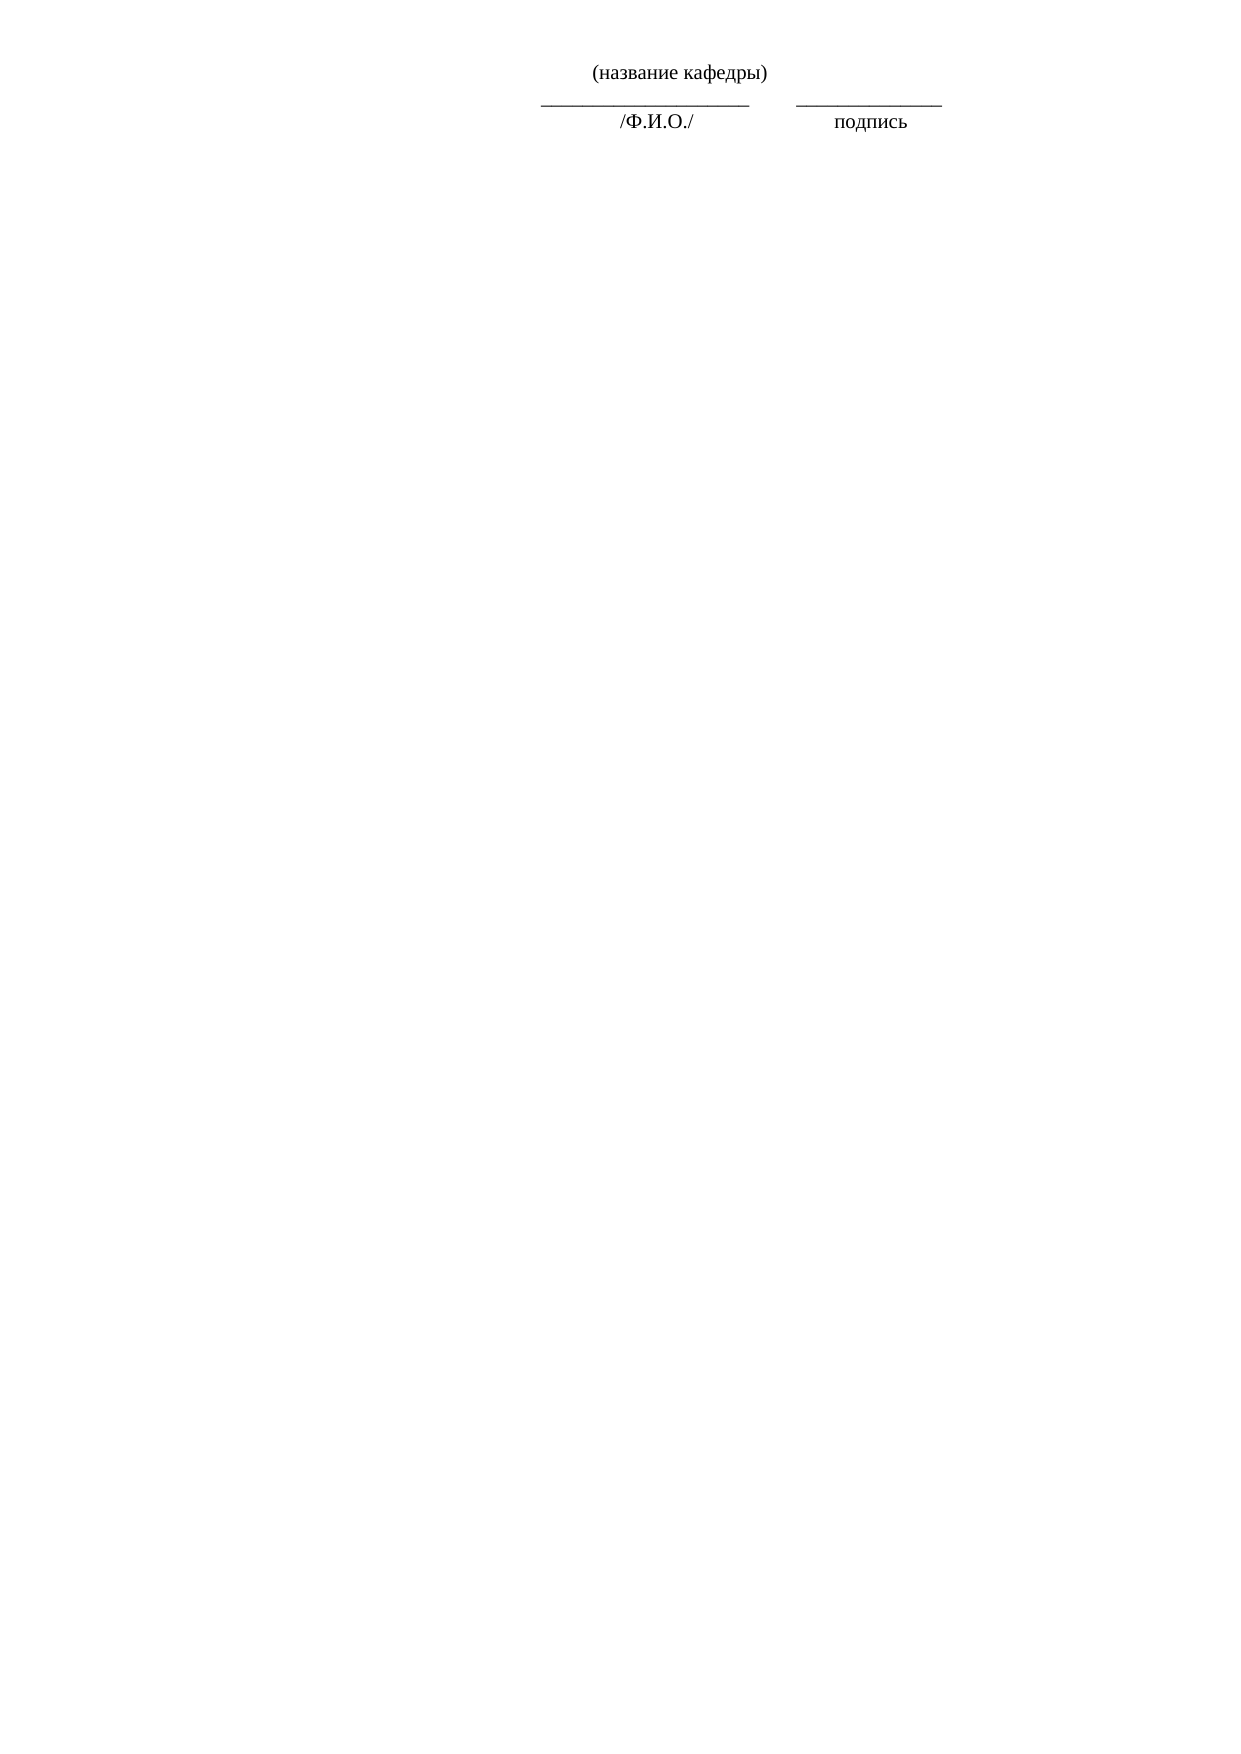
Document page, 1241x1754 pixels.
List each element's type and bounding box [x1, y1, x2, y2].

table_header [87, 59, 1196, 158]
